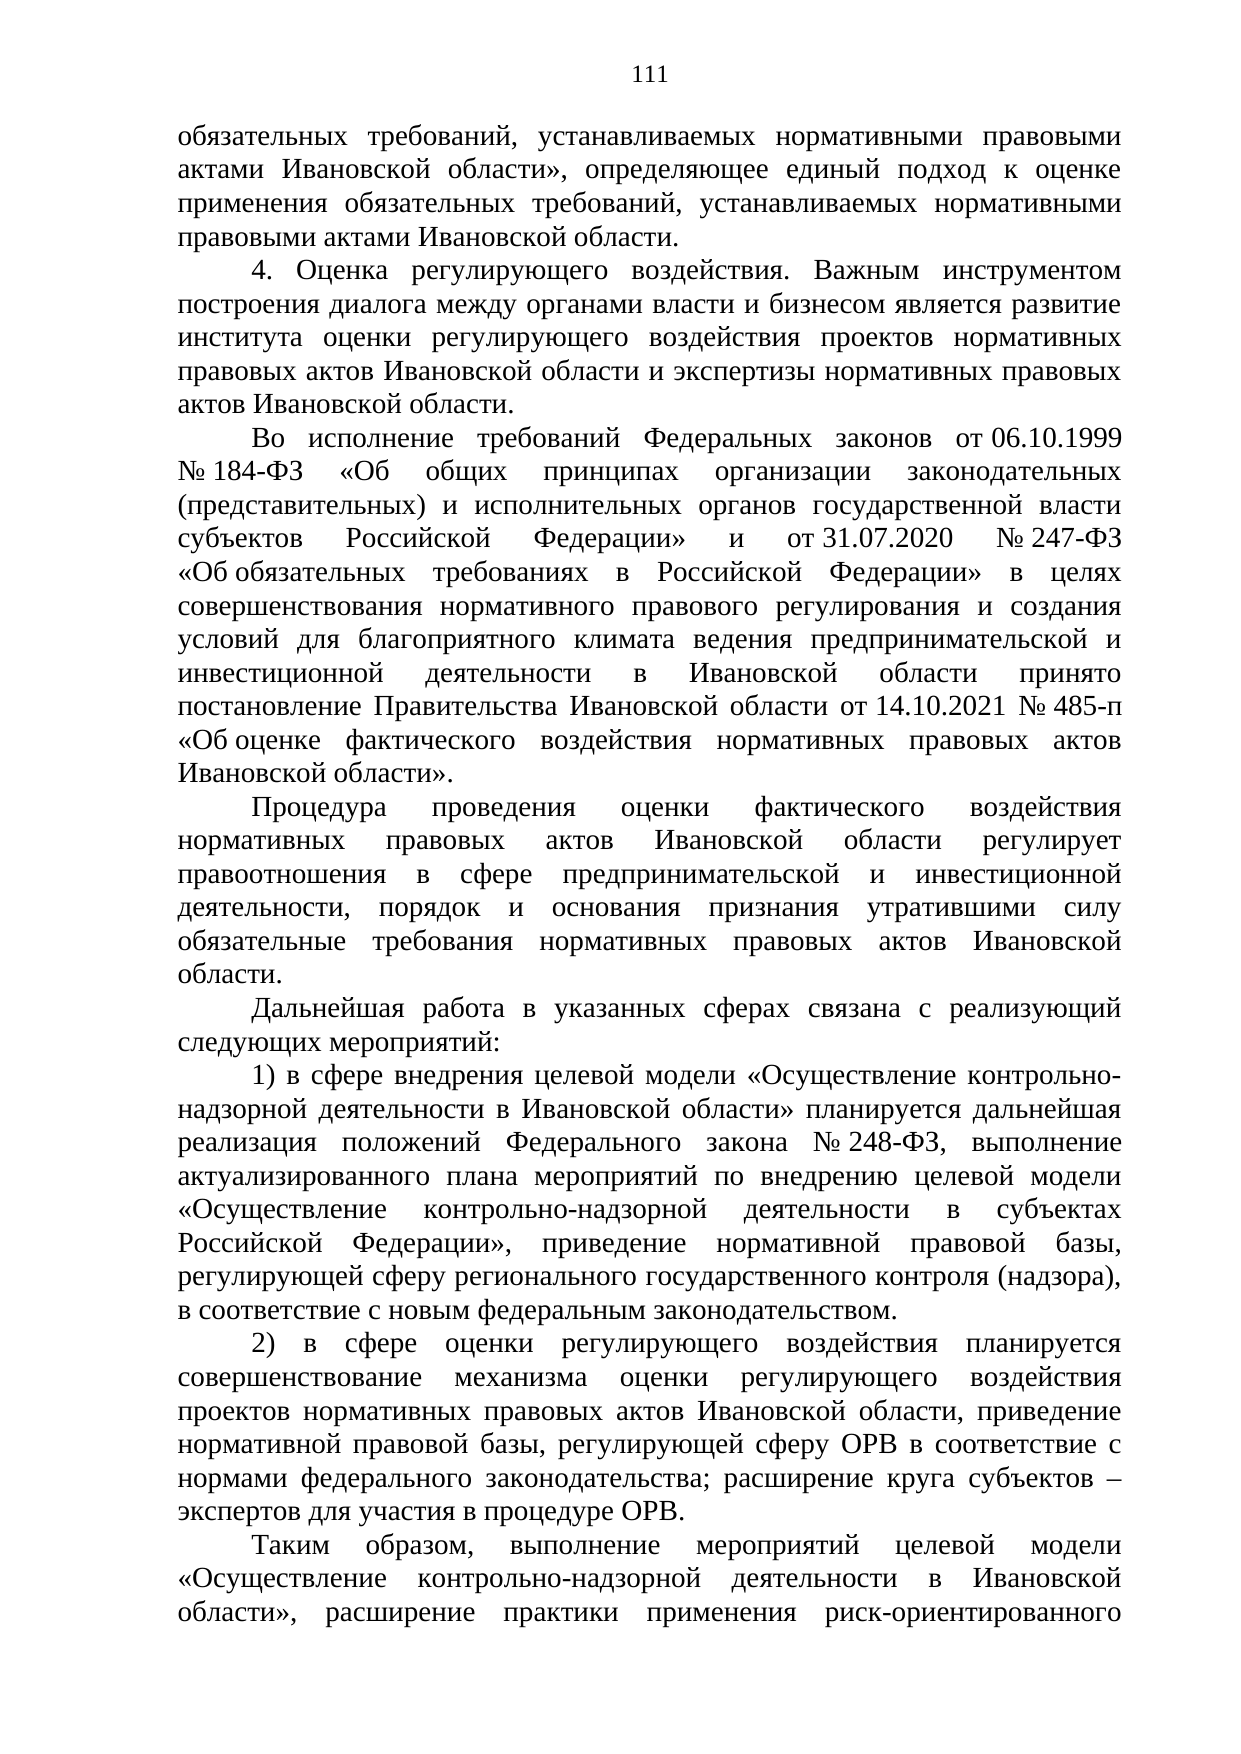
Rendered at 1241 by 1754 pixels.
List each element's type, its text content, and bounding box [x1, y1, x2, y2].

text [177, 118, 1122, 252]
text Дальнейшая работа в указанных сферах связана с реализующий следующих мероприятий: [177, 990, 1122, 1057]
text 2) в сфере оценки регулирующего воздействия планируется совершенствование механизма оценки регулирующего воздействия проектов нормативных правовых актов Ивановской области, приведение нормативной правовой базы, регулирующей сферу ОРВ в соответствие с нормами федерального законодательства; расширение круга субъектов – экспертов для участия в процедуре ОРВ. [177, 1326, 1122, 1527]
text Процедура проведения оценки фактического воздействия нормативных правовых актов Ивановской области регулирует правоотношения в сфере предпринимательской и инвестиционной деятельности, порядок и основания признания утратившими силу обязательные требования нормативных правовых актов Ивановской области. [177, 789, 1122, 990]
text 1) в сфере внедрения целевой модели «Осуществление контрольно-надзорной деятельности в Ивановской области» планируется дальнейшая реализация положений Федерального закона № 248-ФЗ, выполнение актуализированного плана мероприятий по внедрению целевой модели «Осуществление контрольно-надзорной деятельности в субъектах Российской Федерации», приведение нормативной правовой базы, регулирующей сферу регионального государственного контроля (надзора), в соответствие с новым федеральным законодательством. [177, 1057, 1122, 1326]
text 4. Оценка регулирующего воздействия. Важным инструментом построения диалога между органами власти и бизнесом является развитие института оценки регулирующего воздействия проектов нормативных правовых актов Ивановской области и экспертизы нормативных правовых актов Ивановской области. [177, 252, 1122, 420]
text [177, 1527, 1122, 1627]
text Во исполнение требований Федеральных законов от 06.10.1999 № 184-ФЗ «Об общих принципах организации законодательных (представительных) и исполнительных органов государственной власти субъектов Российской Федерации» и от 31.07.2020 № 247-ФЗ «Об обязательных требованиях в Российской Федерации» в целях совершенствования нормативного правового регулирования и создания условий для благоприятного климата ведения предпринимательской и инвестиционной деятельности в Ивановской области принято постановление Правительства Ивановской области от 14.10.2021 № 485-п «Об оценке фактического воздействия нормативных правовых актов Ивановской области». [177, 420, 1122, 789]
